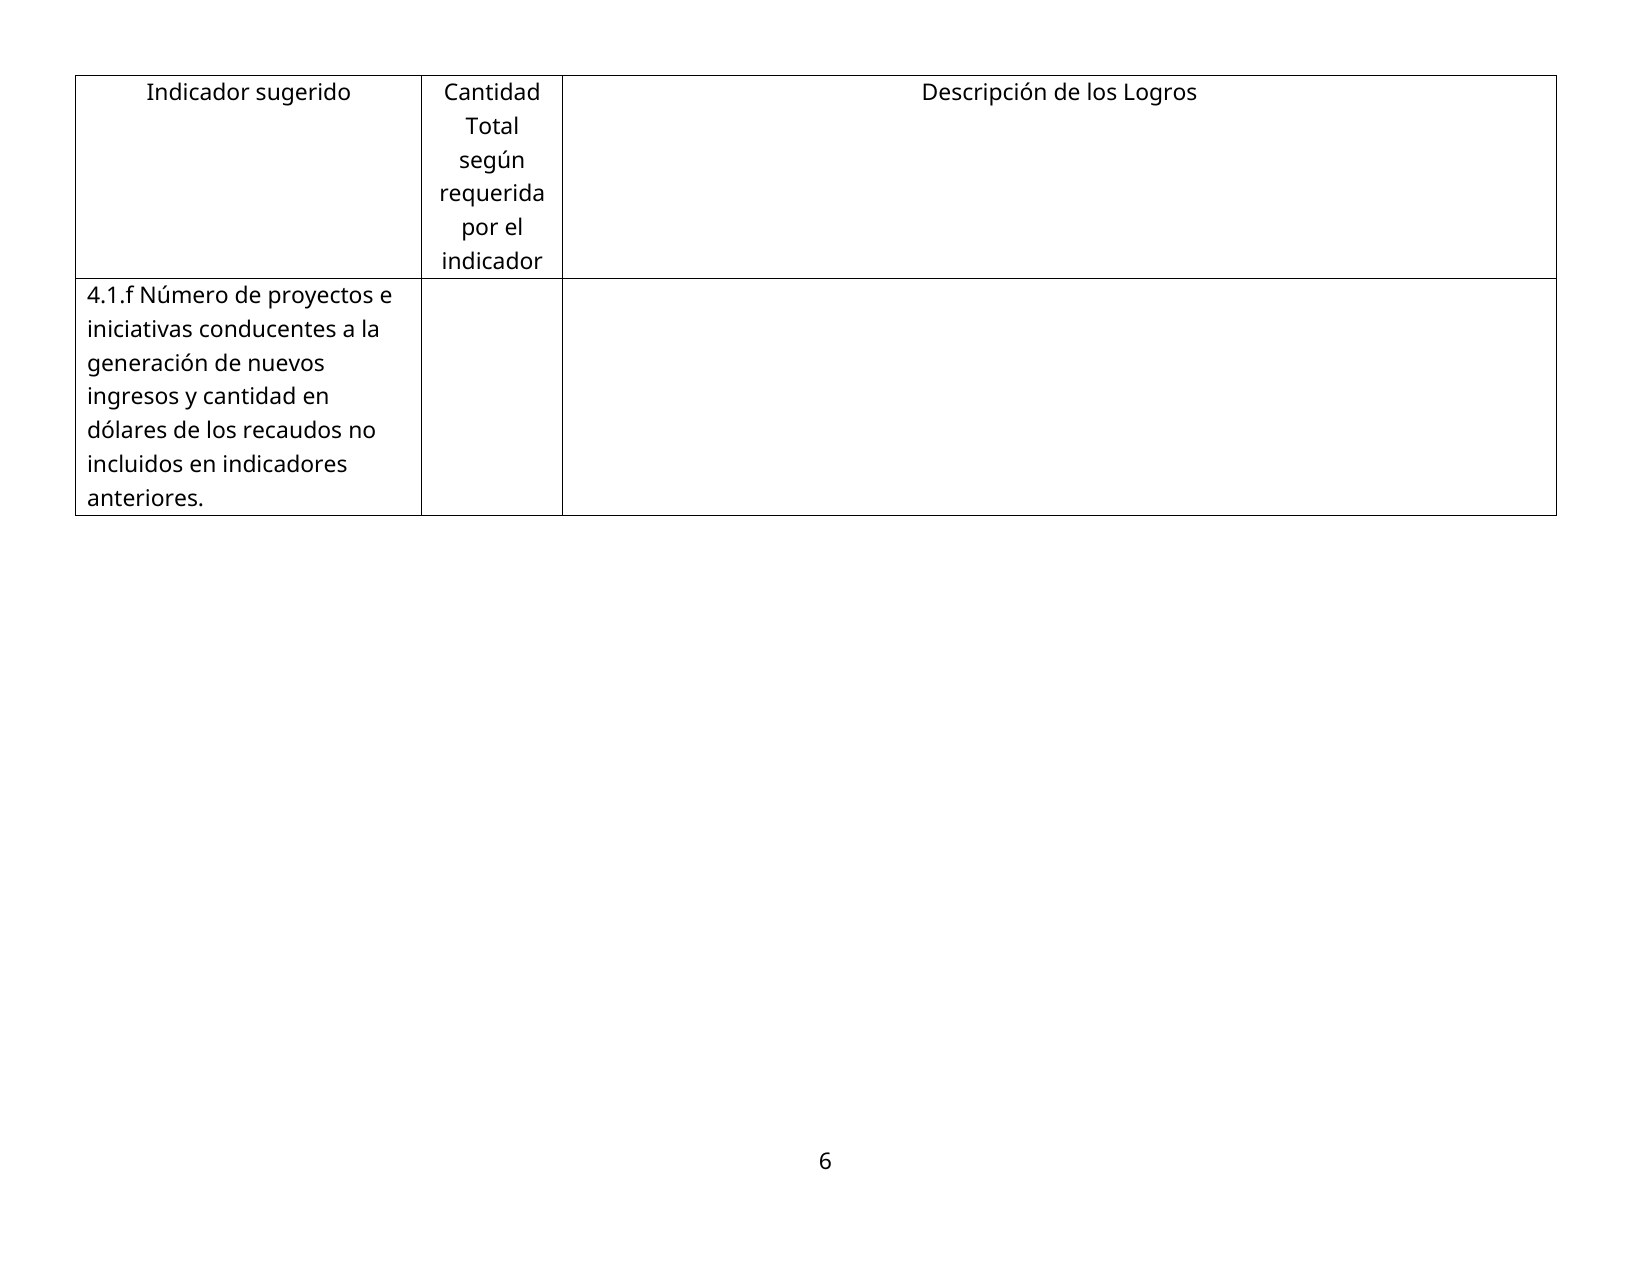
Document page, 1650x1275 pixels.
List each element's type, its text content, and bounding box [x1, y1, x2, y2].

table_header Descripción de los Logros [563, 76, 1556, 278]
table_cell 4.1.f Número de proyectos e iniciativas conducentes a la generación de nuevos ingresos y cantidad en dólares de los recaudos no incluidos en indicadores anteriores. [76, 279, 421, 515]
table_header Indicador sugerido [76, 76, 421, 278]
table_cell [563, 279, 1556, 515]
table_cell [422, 279, 562, 515]
table_header Cantidad Total según requerida por el indicador [422, 76, 562, 278]
